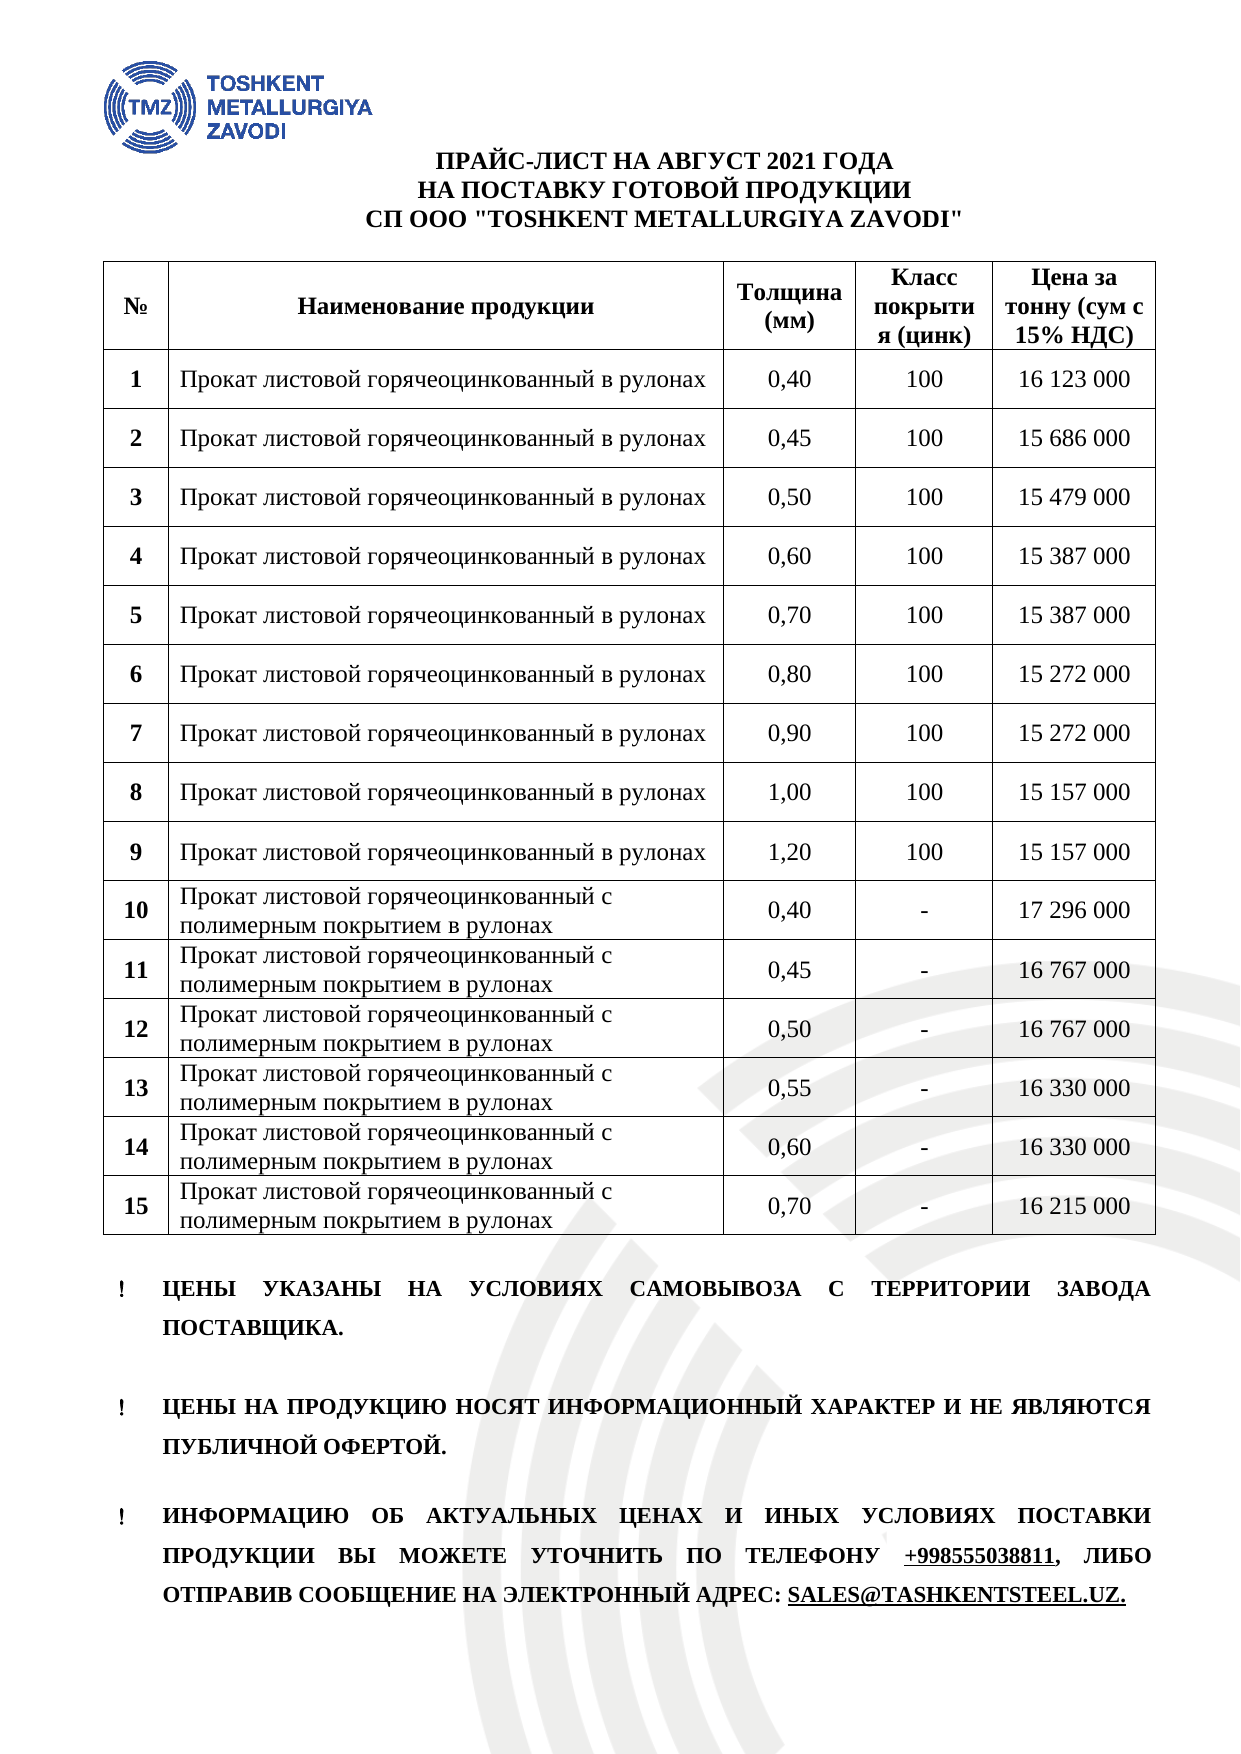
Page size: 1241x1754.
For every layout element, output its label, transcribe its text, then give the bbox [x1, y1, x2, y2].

table_cell Прокат листовой горячеоцинкованный в рулонах [169, 468, 723, 526]
table_cell 8 [104, 763, 168, 821]
table_cell 3 [104, 468, 168, 526]
table_cell 0,70 [724, 1176, 855, 1234]
table_cell - [856, 1117, 992, 1175]
table_cell - [856, 999, 992, 1057]
picture [89, 58, 384, 166]
table_cell 6 [104, 645, 168, 703]
table_header Цена за тонну (сум с 15% НДС) [993, 262, 1155, 348]
table_cell 100 [856, 586, 992, 644]
table_cell - [856, 881, 992, 939]
table_cell 14 [104, 1117, 168, 1175]
table_cell 13 [104, 1058, 168, 1116]
table_cell Прокат листовой горячеоцинкованный с полимерным покрытием в рулонах [169, 999, 723, 1057]
table_cell 16 330 000 [993, 1058, 1155, 1116]
table_cell 0,90 [724, 704, 855, 762]
table_cell 1 [104, 350, 168, 407]
table_header Класс покрытия (цинк) [856, 262, 992, 348]
table_cell 100 [856, 409, 992, 467]
table_cell 0,40 [724, 350, 855, 407]
table_cell Прокат листовой горячеоцинкованный в рулонах [169, 645, 723, 703]
table_cell 12 [104, 999, 168, 1057]
table_cell 0,45 [724, 940, 855, 998]
table_cell 0,50 [724, 468, 855, 526]
table_cell 0,60 [724, 1117, 855, 1175]
table_cell 0,55 [724, 1058, 855, 1116]
table_cell 4 [104, 527, 168, 585]
list ЦЕНЫ УКАЗАНЫ НА УСЛОВИЯХ САМОВЫВОЗА С ТЕРРИТОРИИ ЗАВОДА ПОСТАВЩИКА. [118, 1275, 1152, 1341]
table_cell - [856, 1176, 992, 1234]
table_cell Прокат листовой горячеоцинкованный с полимерным покрытием в рулонах [169, 881, 723, 939]
table_cell 16 215 000 [993, 1176, 1155, 1234]
table_cell Прокат листовой горячеоцинкованный в рулонах [169, 409, 723, 467]
table_cell 100 [856, 822, 992, 880]
table_cell 0,70 [724, 586, 855, 644]
table_cell Прокат листовой горячеоцинкованный в рулонах [169, 763, 723, 821]
table_cell Прокат листовой горячеоцинкованный в рулонах [169, 704, 723, 762]
table_cell 15 387 000 [993, 586, 1155, 644]
table_cell Прокат листовой горячеоцинкованный с полимерным покрытием в рулонах [169, 1058, 723, 1116]
list ИНФОРМАЦИЮ ОБ АКТУАЛЬНЫХ ЦЕНАХ И ИНЫХ УСЛОВИЯХ ПОСТАВКИ ПРОДУКЦИИ ВЫ МОЖЕТЕ УТОЧНИТЬ ПО ТЕЛЕФОНУ +998555038811, ЛИБО ОТПРАВИВ СООБЩЕНИЕ НА ЭЛЕКТРОННЫЙ АДРЕС: SALES@TASHKENTSTEEL.UZ. [118, 1502, 1152, 1608]
table_cell 1,20 [724, 822, 855, 880]
table_cell 1,00 [724, 763, 855, 821]
table_cell 100 [856, 468, 992, 526]
table_cell 0,80 [724, 645, 855, 703]
table_cell 15 157 000 [993, 763, 1155, 821]
text ПРАЙС-ЛИСТ НА АВГУСТ 2021 ГОДА [177, 146, 1152, 175]
table_cell 0,45 [724, 409, 855, 467]
table_cell Прокат листовой горячеоцинкованный в рулонах [169, 822, 723, 880]
table_cell - [856, 940, 992, 998]
table_cell 15 479 000 [993, 468, 1155, 526]
table_cell - [856, 1058, 992, 1116]
text СП ООО "TOSHKENT METALLURGIYA ZAVODI" [177, 204, 1152, 232]
table_cell 17 296 000 [993, 881, 1155, 939]
table_cell 100 [856, 704, 992, 762]
table_cell 15 [104, 1176, 168, 1234]
text НА ПОСТАВКУ ГОТОВОЙ ПРОДУКЦИИ [177, 175, 1152, 204]
table_cell 15 272 000 [993, 645, 1155, 703]
table_cell 10 [104, 881, 168, 939]
table_header Толщина (мм) [724, 262, 855, 348]
list ЦЕНЫ НА ПРОДУКЦИЮ НОСЯТ ИНФОРМАЦИОННЫЙ ХАРАКТЕР И НЕ ЯВЛЯЮТСЯ ПУБЛИЧНОЙ ОФЕРТОЙ. [118, 1393, 1152, 1459]
table_cell 15 686 000 [993, 409, 1155, 467]
table_header Наименование продукции [169, 262, 723, 348]
table_header № [104, 262, 168, 348]
table_cell 100 [856, 350, 992, 407]
table_cell Прокат листовой горячеоцинкованный с полимерным покрытием в рулонах [169, 1117, 723, 1175]
table_cell 15 157 000 [993, 822, 1155, 880]
table_cell 7 [104, 704, 168, 762]
table_cell 0,50 [724, 999, 855, 1057]
table_cell 11 [104, 940, 168, 998]
table_cell 100 [856, 645, 992, 703]
table_cell Прокат листовой горячеоцинкованный с полимерным покрытием в рулонах [169, 940, 723, 998]
table_cell 5 [104, 586, 168, 644]
table_cell 0,60 [724, 527, 855, 585]
table_cell Прокат листовой горячеоцинкованный в рулонах [169, 586, 723, 644]
table_cell 9 [104, 822, 168, 880]
table_cell Прокат листовой горячеоцинкованный в рулонах [169, 350, 723, 407]
table_cell 15 272 000 [993, 704, 1155, 762]
table_cell 0,40 [724, 881, 855, 939]
table_cell Прокат листовой горячеоцинкованный в рулонах [169, 527, 723, 585]
table_cell Прокат листовой горячеоцинкованный с полимерным покрытием в рулонах [169, 1176, 723, 1234]
table_cell 16 123 000 [993, 350, 1155, 407]
table_cell 16 767 000 [993, 999, 1155, 1057]
table_cell 2 [104, 409, 168, 467]
table_cell 16 330 000 [993, 1117, 1155, 1175]
table_cell 100 [856, 527, 992, 585]
table_cell 16 767 000 [993, 940, 1155, 998]
table_cell 15 387 000 [993, 527, 1155, 585]
table_cell 100 [856, 763, 992, 821]
